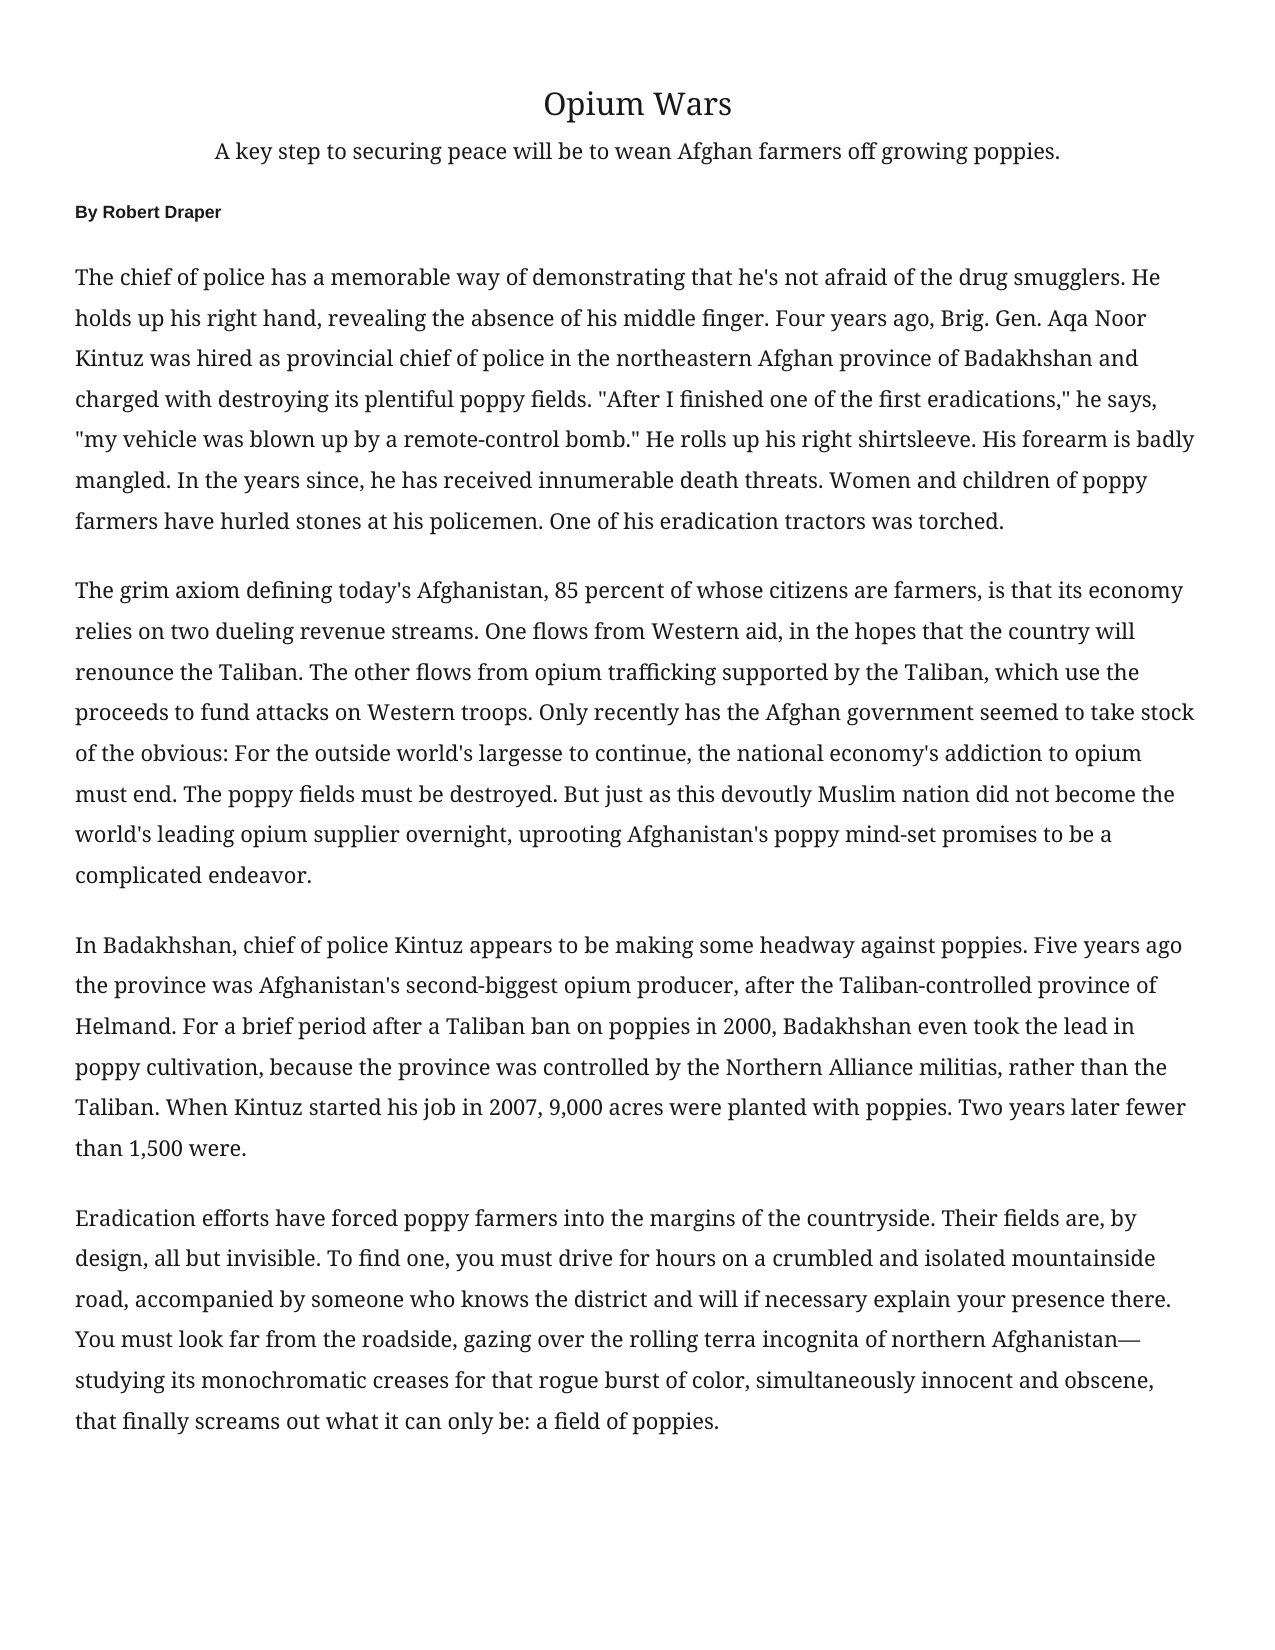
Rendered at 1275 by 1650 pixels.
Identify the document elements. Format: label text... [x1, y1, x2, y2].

text The grim axiom defining today's Afghanistan, 85 percent of whose citizens are farmers, is that its economy relies on two dueling revenue streams. One flows from Western aid, in the hopes that the country will renounce the Taliban. The other flows from opium trafficking supported by the Taliban, which use the proceeds to fund attacks on Western troops. Only recently has the Afghan government seemed to take stock of the obvious: For the outside world's largesse to continue, the national economy's addiction to opium must end. The poppy fields must be destroyed. But just as this devoutly Muslim nation did not become the world's leading opium supplier overnight, uprooting Afghanistan's poppy mind-set promises to be a complicated endeavor. [75, 564, 1200, 889]
text Eradication efforts have forced poppy farmers into the margins of the countryside. Their fields are, by design, all but invisible. To find one, you must drive for hours on a crumbled and isolated mountainside road, accompanied by someone who knows the district and will if necessary explain your presence there. You must look far from the roadside, gazing over the rolling terra incognita of northern Afghanistan—studying its monochromatic creases for that rogue burst of color, simultaneously innocent and obscene, that finally screams out what it can only be: a field of poppies. [75, 1192, 1200, 1435]
text By Robert Draper [75, 194, 1200, 222]
text In Badakhshan, chief of police Kintuz appears to be making some headway against poppies. Five years ago the province was Afghanistan's second-biggest opium producer, after the Taliban-controlled province of Helmand. For a brief period after a Taliban ban on poppies in 2000, Badakhshan even took the lead in poppy cultivation, because the province was controlled by the Northern Alliance militias, rather than the Taliban. When Kintuz started his job in 2007, 9,000 acres were planted with poppies. Two years later fewer than 1,500 were. [75, 919, 1200, 1162]
text Opium Wars [75, 75, 1200, 125]
text A key step to securing peace will be to wean Afghan farmers off growing poppies. [75, 125, 1200, 166]
text The chief of police has a memorable way of demonstrating that he's not afraid of the drug smugglers. He holds up his right hand, revealing the absence of his middle finger. Four years ago, Brig. Gen. Aqa Noor Kintuz was hired as provincial chief of police in the northeastern Afghan province of Badakhshan and charged with destroying its plentiful poppy fields. "After I finished one of the first eradications," he says, "my vehicle was blown up by a remote-control bomb." He rolls up his right shirtsleeve. His forearm is badly mangled. In the years since, he has received innumerable death threats. Women and children of poppy farmers have hurled stones at his policemen. One of his eradication tractors was torched. [75, 251, 1200, 535]
